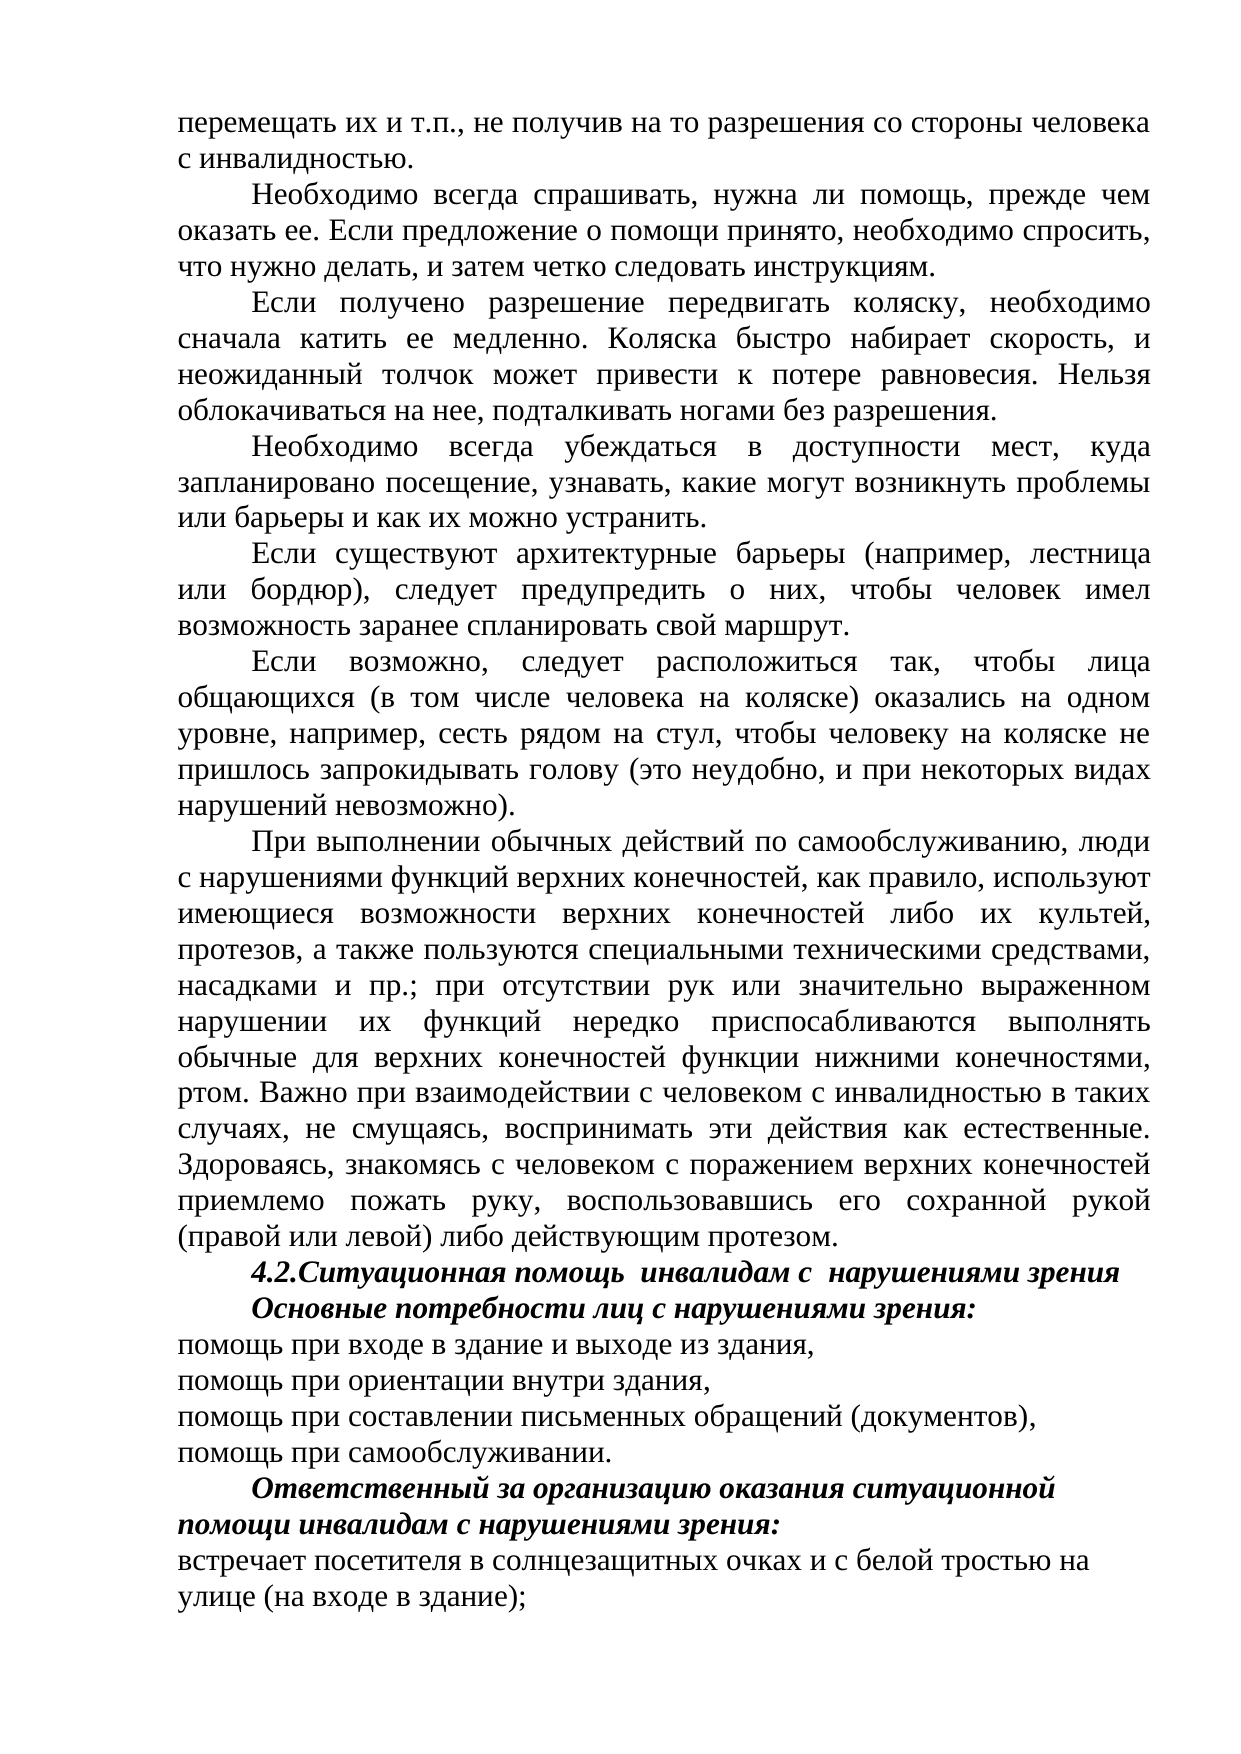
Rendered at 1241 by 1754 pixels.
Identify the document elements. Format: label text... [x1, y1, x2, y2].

text помощь при составлении письменных обращений (документов), [177, 1397, 1152, 1433]
text Основные потребности лиц с нарушениями зрения: [177, 1289, 1152, 1325]
text встречает посетителя в солнцезащитных очках и с белой тростью на улице (на входе в здание); [177, 1541, 1152, 1613]
text Необходимо всегда спрашивать, нужна ли помощь, прежде чем оказать ее. Если предложение о помощи принято, необходимо спросить, что нужно делать, и затем четко следовать инструкциям. [177, 175, 1152, 283]
text помощь при входе в здание и выходе из здания, [177, 1325, 1152, 1361]
text Если существуют архитектурные барьеры (например, лестница или бордюр), следует предупредить о них, чтобы человек имел возможность заранее спланировать свой маршрут. [177, 535, 1152, 642]
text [177, 103, 1152, 175]
text помощь при ориентации внутри здания, [177, 1361, 1152, 1397]
text Необходимо всегда убеждаться в доступности мест, куда запланировано посещение, узнавать, какие могут возникнуть проблемы или барьеры и как их можно устранить. [177, 427, 1152, 535]
text Если возможно, следует расположиться так, чтобы лица общающихся (в том числе человека на коляске) оказались на одном уровне, например, сесть рядом на стул, чтобы человеку на коляске не пришлось запрокидывать голову (это неудобно, и при некоторых видах нарушений невозможно). [177, 642, 1152, 822]
text При выполнении обычных действий по самообслуживанию, люди с нарушениями функций верхних конечностей, как правило, используют имеющиеся возможности верхних конечностей либо их культей, протезов, а также пользуются специальными техническими средствами, насадками и пр.; при отсутствии рук или значительно выраженном нарушении их функций нередко приспосабливаются выполнять обычные для верхних конечностей функции нижними конечностями, ртом. Важно при взаимодействии с человеком с инвалидностью в таких случаях, не смущаясь, воспринимать эти действия как естественные. Здороваясь, знакомясь с человеком с поражением верхних конечностей приемлемо пожать руку, воспользовавшись его сохранной рукой (правой или левой) либо действующим протезом. [177, 822, 1152, 1253]
text Если получено разрешение передвигать коляску, необходимо сначала катить ее медленно. Коляска быстро набирает скорость, и неожиданный толчок может привести к потере равновесия. Нельзя облокачиваться на нее, подталкивать ногами без разрешения. [177, 283, 1152, 427]
text 4.2.Ситуационная помощь инвалидам с нарушениями зрения [177, 1253, 1152, 1289]
text Ответственный за организацию оказания ситуационной помощи инвалидам с нарушениями зрения: [177, 1469, 1152, 1541]
text помощь при самообслуживании. [177, 1433, 1152, 1469]
